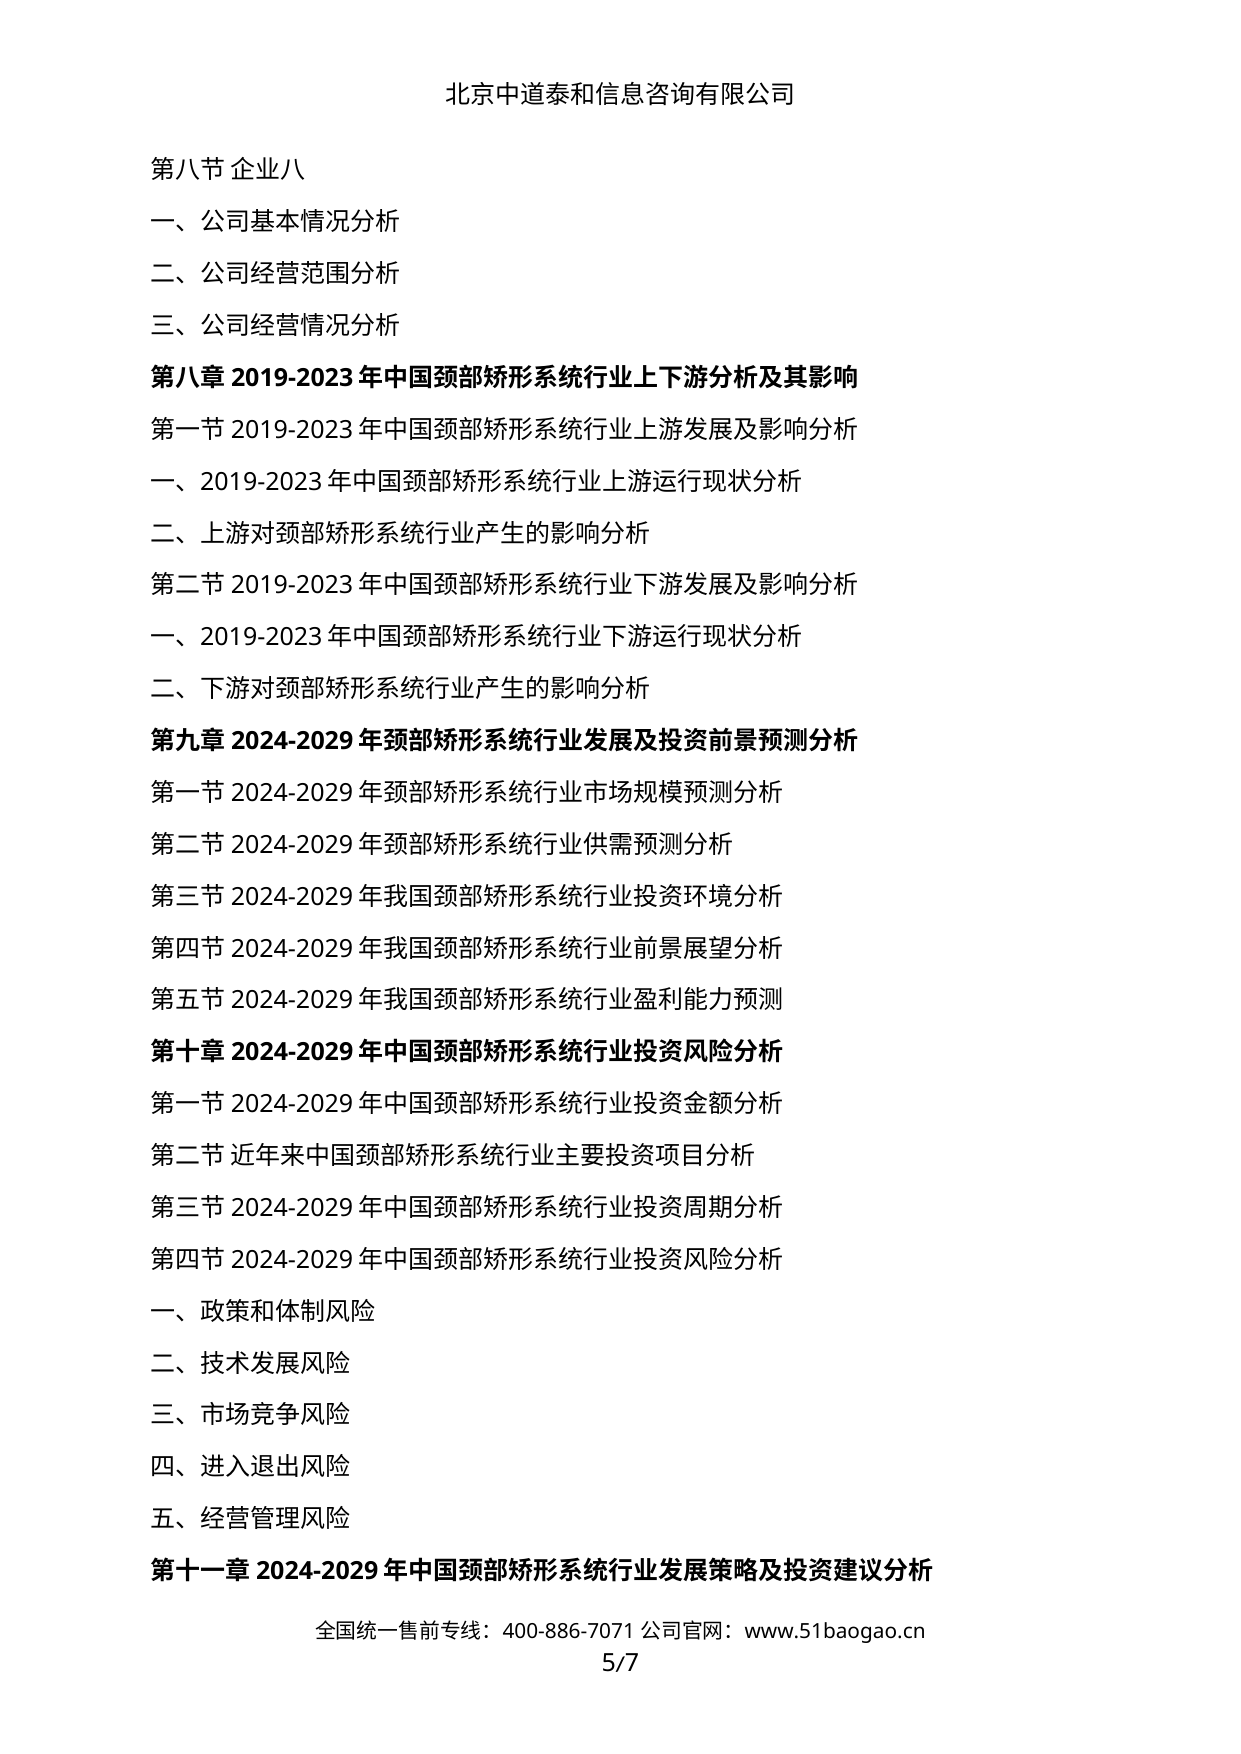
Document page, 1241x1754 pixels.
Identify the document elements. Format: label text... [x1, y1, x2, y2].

text 二、技术发展风险 [150, 1343, 1090, 1379]
text 第二节 近年来中国颈部矫形系统行业主要投资项目分析 [150, 1136, 1090, 1172]
text 三、公司经营情况分析 [150, 306, 1090, 342]
text 一、2019-2023年中国颈部矫形系统行业上游运行现状分析 [150, 461, 1090, 497]
text 第一节 2024-2029年颈部矫形系统行业市场规模预测分析 [150, 772, 1090, 809]
text 第十章 2024-2029年中国颈部矫形系统行业投资风险分析 [150, 1032, 1090, 1068]
text 第十一章 2024-2029年中国颈部矫形系统行业发展策略及投资建议分析 [150, 1551, 1090, 1587]
text 一、2019-2023年中国颈部矫形系统行业下游运行现状分析 [150, 617, 1090, 653]
text 第三节 2024-2029年中国颈部矫形系统行业投资周期分析 [150, 1187, 1090, 1224]
text 第二节 2024-2029年颈部矫形系统行业供需预测分析 [150, 824, 1090, 861]
text 三、市场竞争风险 [150, 1395, 1090, 1431]
text 一、政策和体制风险 [150, 1291, 1090, 1327]
text 第二节 2019-2023年中国颈部矫形系统行业下游发展及影响分析 [150, 565, 1090, 601]
text 第四节 2024-2029年我国颈部矫形系统行业前景展望分析 [150, 928, 1090, 964]
text 第一节 2019-2023年中国颈部矫形系统行业上游发展及影响分析 [150, 409, 1090, 446]
text 第五节 2024-2029年我国颈部矫形系统行业盈利能力预测 [150, 980, 1090, 1016]
text 五、经营管理风险 [150, 1499, 1090, 1535]
text 第三节 2024-2029年我国颈部矫形系统行业投资环境分析 [150, 876, 1090, 912]
text 二、上游对颈部矫形系统行业产生的影响分析 [150, 513, 1090, 549]
text 四、进入退出风险 [150, 1447, 1090, 1483]
text 第八章 2019-2023年中国颈部矫形系统行业上下游分析及其影响 [150, 357, 1090, 394]
text 第八节 企业八 [150, 150, 1090, 186]
text 一、公司基本情况分析 [150, 202, 1090, 238]
text 第一节 2024-2029年中国颈部矫形系统行业投资金额分析 [150, 1084, 1090, 1120]
text 二、公司经营范围分析 [150, 254, 1090, 290]
text 二、下游对颈部矫形系统行业产生的影响分析 [150, 669, 1090, 705]
text 第四节 2024-2029年中国颈部矫形系统行业投资风险分析 [150, 1239, 1090, 1276]
text 第九章 2024-2029年颈部矫形系统行业发展及投资前景预测分析 [150, 721, 1090, 757]
